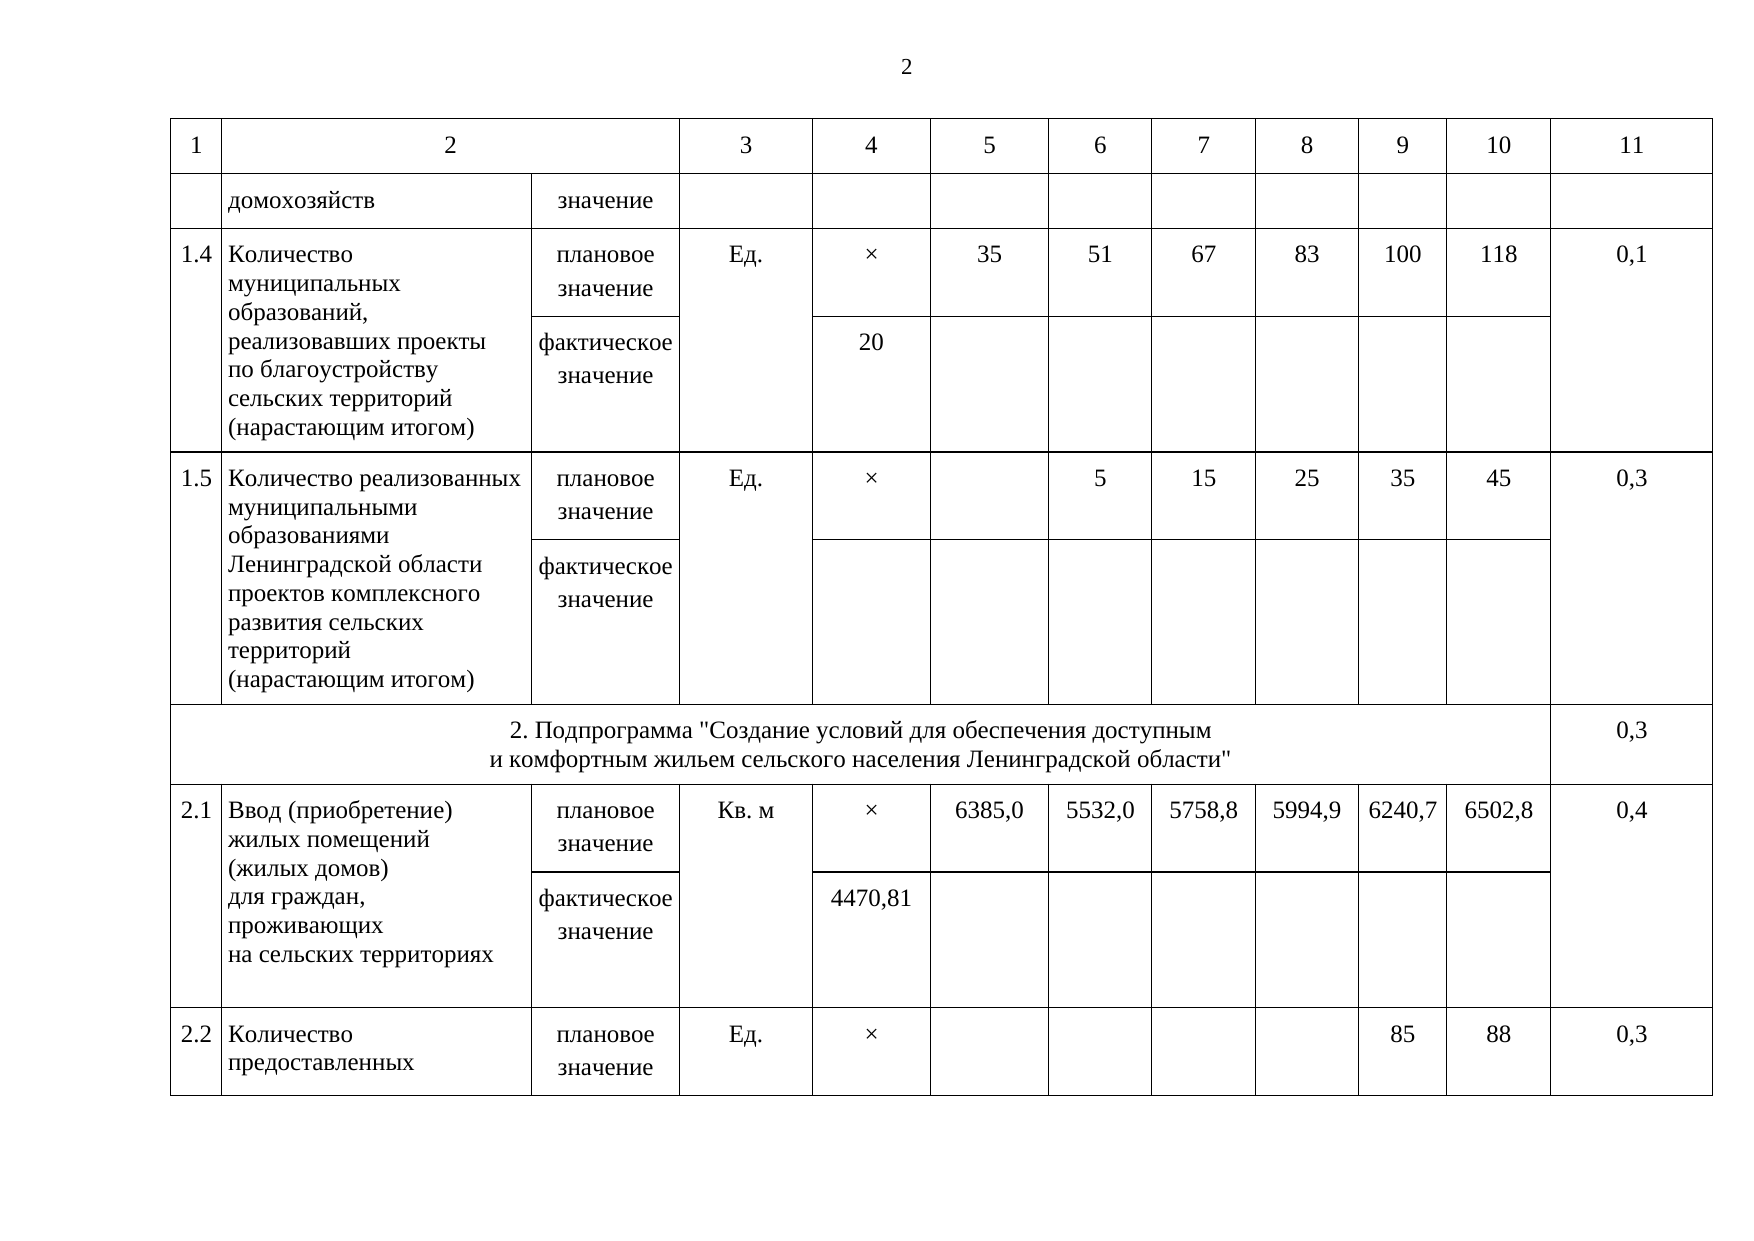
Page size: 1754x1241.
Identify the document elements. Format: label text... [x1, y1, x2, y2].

table_cell 88 [1447, 1008, 1550, 1095]
table_cell 0,3 [1551, 705, 1712, 783]
table_header 7 [1152, 119, 1255, 173]
table_cell × [813, 785, 930, 871]
table_cell [931, 453, 1048, 539]
table_cell 6240,7 [1359, 785, 1446, 871]
table_cell 35 [1359, 453, 1446, 539]
table_cell 15 [1152, 453, 1255, 539]
table_cell [1359, 873, 1446, 1007]
table_cell [1256, 1008, 1358, 1095]
table_header 5 [931, 119, 1048, 173]
table_cell 35 [931, 229, 1048, 316]
table_cell [1152, 174, 1255, 228]
table_cell 2.2 [171, 1008, 221, 1095]
table_cell 100 [1359, 229, 1446, 316]
table_cell 0,4 [1551, 785, 1712, 1007]
table_cell [1049, 1008, 1151, 1095]
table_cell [222, 1008, 531, 1095]
table_header 9 [1359, 119, 1446, 173]
table_cell плановое значение [532, 453, 679, 539]
table_cell плановое значение [532, 229, 679, 316]
table_cell [1049, 174, 1151, 228]
table_cell 5758,8 [1152, 785, 1255, 871]
table_cell [1152, 540, 1255, 704]
table_cell [1256, 540, 1358, 704]
table_header 8 [1256, 119, 1358, 173]
table_header 11 [1551, 119, 1712, 173]
table_cell × [813, 1008, 930, 1095]
table_header 10 [1447, 119, 1550, 173]
table_cell плановое значение [532, 1008, 679, 1095]
table_cell [1359, 540, 1446, 704]
table_cell 2. Подпрограмма "Создание условий для обеспечения доступным и комфортным жильем сельского населения Ленинградской области" [171, 705, 1550, 783]
table_cell 2.1 [171, 785, 221, 1007]
table_cell [1447, 540, 1550, 704]
table_cell 1.4 [171, 229, 221, 451]
table_cell фактическое значение [532, 174, 679, 228]
table_cell 91 [813, 174, 930, 228]
table_cell [931, 540, 1048, 704]
table_cell Ед. [680, 229, 812, 451]
table_cell [1359, 317, 1446, 451]
table_cell 118 [1447, 229, 1550, 316]
table_cell [931, 317, 1048, 451]
table_cell 4470,81 [813, 873, 930, 1007]
table_header 1 [171, 119, 221, 173]
table_cell 45 [1447, 453, 1550, 539]
table_cell 0,1 [1551, 229, 1712, 451]
table_header 6 [1049, 119, 1151, 173]
table_cell × [813, 229, 930, 316]
table_cell 0,3 [1551, 453, 1712, 704]
table_cell 85 [1359, 1008, 1446, 1095]
table_cell 6385,0 [931, 785, 1048, 871]
table_cell 5994,9 [1256, 785, 1358, 871]
table_cell [1447, 174, 1550, 228]
table_cell Количество реализованных муниципальными образованиями Ленинградской области проектов комплексного развития сельских территорий (нарастающим итогом) [222, 453, 531, 704]
table_cell [1359, 174, 1446, 228]
table_cell плановое значение [532, 785, 679, 871]
table_cell Ввод (приобретение) жилых помещений (жилых домов) для граждан, проживающих на сельских территориях [222, 785, 531, 1007]
table_header 3 [680, 119, 812, 173]
table_header 4 [813, 119, 930, 173]
table_cell 25 [1256, 453, 1358, 539]
table_cell [1152, 1008, 1255, 1095]
table_cell [1256, 174, 1358, 228]
table_cell [931, 174, 1048, 228]
table_cell [931, 1008, 1048, 1095]
table_cell [1049, 873, 1151, 1007]
table_cell 6502,8 [1447, 785, 1550, 871]
table_cell [931, 873, 1048, 1007]
table_cell 5532,0 [1049, 785, 1151, 871]
table_cell 1.5 [171, 453, 221, 704]
table_cell фактическое значение [532, 540, 679, 704]
table_cell 5 [1049, 453, 1151, 539]
table_cell 83 [1256, 229, 1358, 316]
table_cell [1049, 540, 1151, 704]
table_cell [813, 540, 930, 704]
table_cell Ед. [680, 1008, 812, 1095]
table_cell Количество муниципальных образований, реализовавших проекты по благоустройству сельских территорий (нарастающим итогом) [222, 229, 531, 451]
table_cell 0,3 [1551, 1008, 1712, 1095]
table_cell [1256, 873, 1358, 1007]
table_cell [1152, 317, 1255, 451]
table_cell фактическое значение [532, 317, 679, 451]
table_cell 51 [1049, 229, 1151, 316]
table_cell [1049, 317, 1151, 451]
table_cell Ед. [680, 453, 812, 704]
table_cell [1447, 317, 1550, 451]
table_cell фактическое значение [532, 873, 679, 1007]
table_cell [1447, 873, 1550, 1007]
table_cell [1256, 317, 1358, 451]
table_cell Кв. м [680, 785, 812, 1007]
table_cell × [813, 453, 930, 539]
table_header 2 [222, 119, 679, 173]
table_cell 67 [1152, 229, 1255, 316]
table_cell 20 [813, 317, 930, 451]
table_cell [1152, 873, 1255, 1007]
